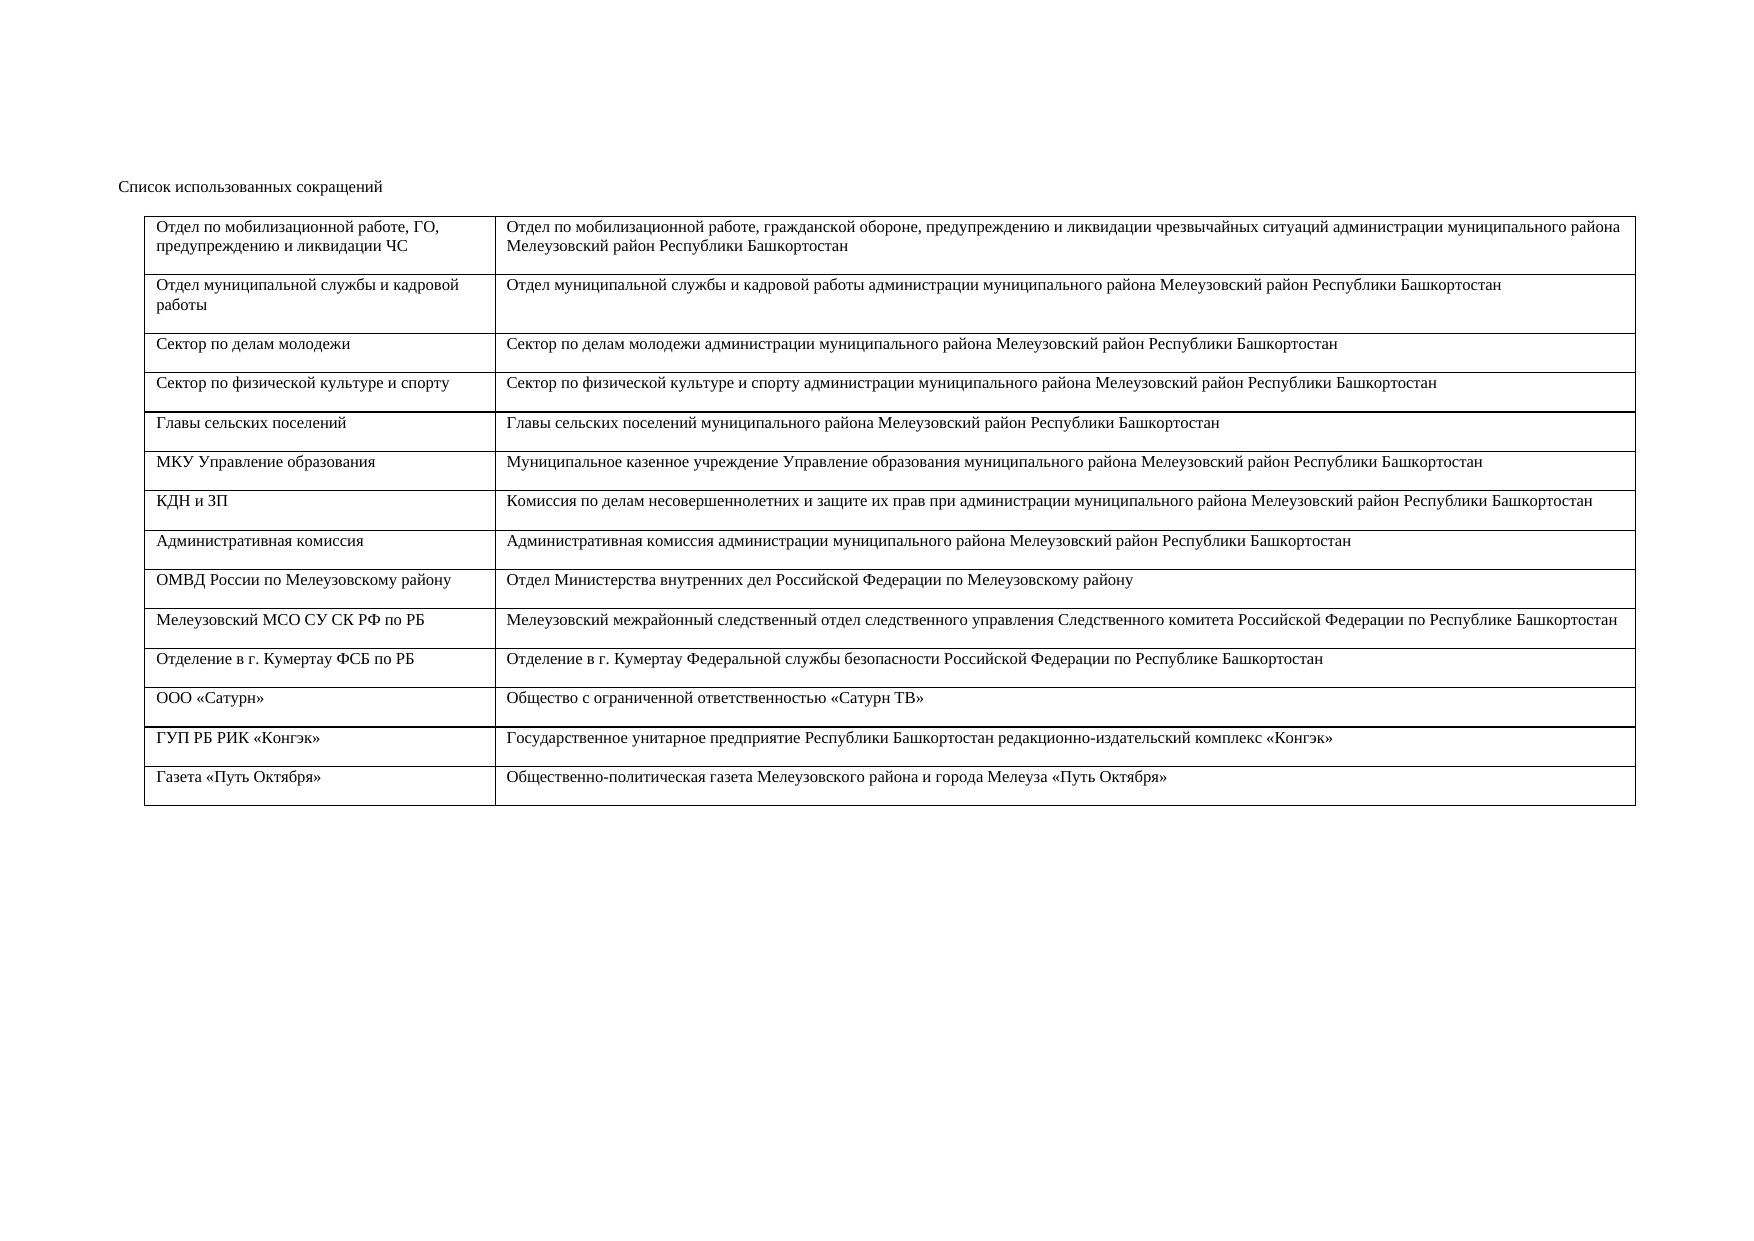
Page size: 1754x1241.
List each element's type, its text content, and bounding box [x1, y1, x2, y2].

table_cell Отделение в г. Кумертау ФСБ по РБ [145, 649, 495, 687]
table_cell Газета «Путь Октября» [145, 767, 495, 805]
table_cell Мелеузовский межрайонный следственный отдел следственного управления Следственного комитета Российской Федерации по Республике Башкортостан [496, 609, 1635, 648]
text Список использованных сокращений [118, 177, 1508, 196]
table_cell Муниципальное казенное учреждение Управление образования муниципального района Мелеузовский район Республики Башкортостан [496, 452, 1635, 490]
table_cell МКУ Управление образования [145, 452, 495, 490]
table_cell Административная комиссия [145, 531, 495, 569]
table_cell Отделение в г. Кумертау Федеральной службы безопасности Российской Федерации по Республике Башкортостан [496, 649, 1635, 687]
table_cell ООО «Сатурн» [145, 688, 495, 726]
table_cell Общество с ограниченной ответственностью «Сатурн ТВ» [496, 688, 1635, 726]
table_cell КДН и ЗП [145, 491, 495, 529]
table_cell Главы сельских поселений муниципального района Мелеузовский район Республики Башкортостан [496, 413, 1635, 451]
table_cell Сектор по физической культуре и спорту администрации муниципального района Мелеузовский район Республики Башкортостан [496, 373, 1635, 411]
table_cell Главы сельских поселений [145, 413, 495, 451]
table_header Отдел по мобилизационной работе, ГО, предупреждению и ликвидации ЧС [145, 217, 495, 274]
table_cell ОМВД России по Мелеузовскому району [145, 570, 495, 608]
table_cell Сектор по делам молодежи [145, 334, 495, 372]
table_cell ГУП РБ РИК «Конгэк» [145, 728, 495, 766]
table_cell Государственное унитарное предприятие Республики Башкортостан редакционно-издательский комплекс «Конгэк» [496, 728, 1635, 766]
table_cell Комиссия по делам несовершеннолетних и защите их прав при администрации муниципального района Мелеузовский район Республики Башкортостан [496, 491, 1635, 529]
table_cell Сектор по делам молодежи администрации муниципального района Мелеузовский район Республики Башкортостан [496, 334, 1635, 372]
table_cell Сектор по физической культуре и спорту [145, 373, 495, 411]
table_cell Отдел Министерства внутренних дел Российской Федерации по Мелеузовскому району [496, 570, 1635, 608]
table_cell Отдел муниципальной службы и кадровой работы [145, 275, 495, 333]
table_cell Отдел муниципальной службы и кадровой работы администрации муниципального района Мелеузовский район Республики Башкортостан [496, 275, 1635, 333]
table_cell Административная комиссия администрации муниципального района Мелеузовский район Республики Башкортостан [496, 531, 1635, 569]
table_cell Мелеузовский МСО СУ СК РФ по РБ [145, 609, 495, 648]
table_cell Общественно-политическая газета Мелеузовского района и города Мелеуза «Путь Октября» [496, 767, 1635, 805]
table_header Отдел по мобилизационной работе, гражданской обороне, предупреждению и ликвидации чрезвычайных ситуаций администрации муниципального района Мелеузовский район Республики Башкортостан [496, 217, 1635, 274]
